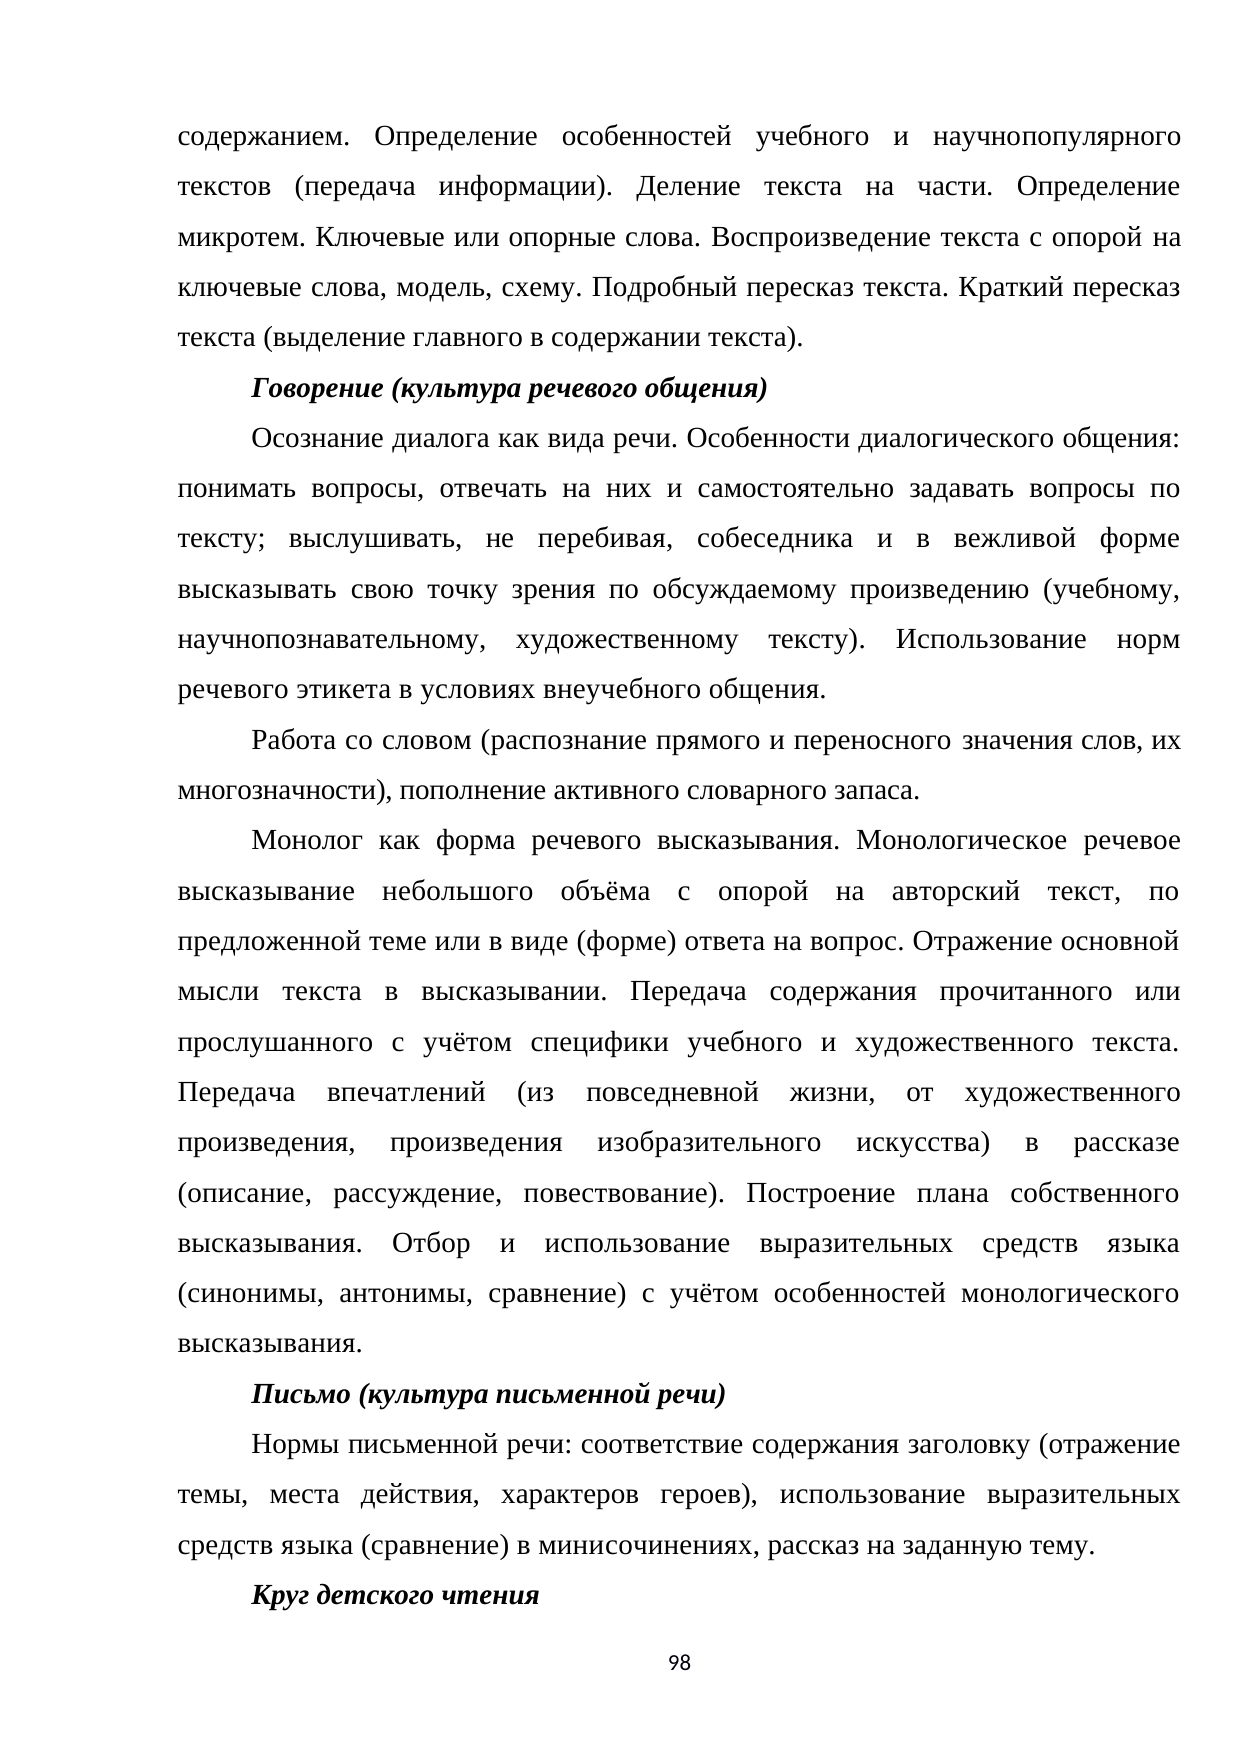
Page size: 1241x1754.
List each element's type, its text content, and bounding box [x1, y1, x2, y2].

text Говорение (культура речевого общения) [177, 370, 1181, 403]
text Осознание диалога как вида речи. Особенности диалогического общения: понимать вопросы, отвечать на них и самостоятельно задавать вопросы по тексту; выслушивать, не перебивая, собеседника и в вежливой форме высказывать свою точку зрения по обсуждаемому произведению (учебному, научно­познавательному, художественному тексту). Использование норм речевого этикета в условиях внеучебного общения. [177, 420, 1181, 705]
text Письмо (культура письменной речи) [177, 1376, 1181, 1409]
text Монолог как форма речевого высказывания. Монологическое речевое высказывание небольшого объёма с опорой на авторский текст, по предложенной теме или в виде (форме) ответа на вопрос. Отражение основной мысли текста в высказывании. Передача содержания прочитанного или прослушанного с учётом специфики учебного и художественного текста. Передача впечатлений (из повседневной жизни, от художественного произведения, произведения изобразительного искусства) в рассказе (описание, рассуждение, повествование). Построение плана собственного высказывания. Отбор и использование выразительных средств языка (синонимы, антонимы, сравнение) с учётом особенностей монологического высказывания. [177, 822, 1181, 1359]
text Круг детского чтения [177, 1577, 1181, 1611]
text Работа со словом (распознание прямого и переносного значения слов, их многозначности), пополнение активного словарного запаса. [177, 722, 1181, 806]
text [177, 118, 1181, 353]
text Нормы письменной речи: соответствие содержания заголовку (отражение темы, места действия, характеров героев), использование выразительных средств языка (сравнение) в мини­сочинениях, рассказ на заданную тему. [177, 1426, 1181, 1560]
